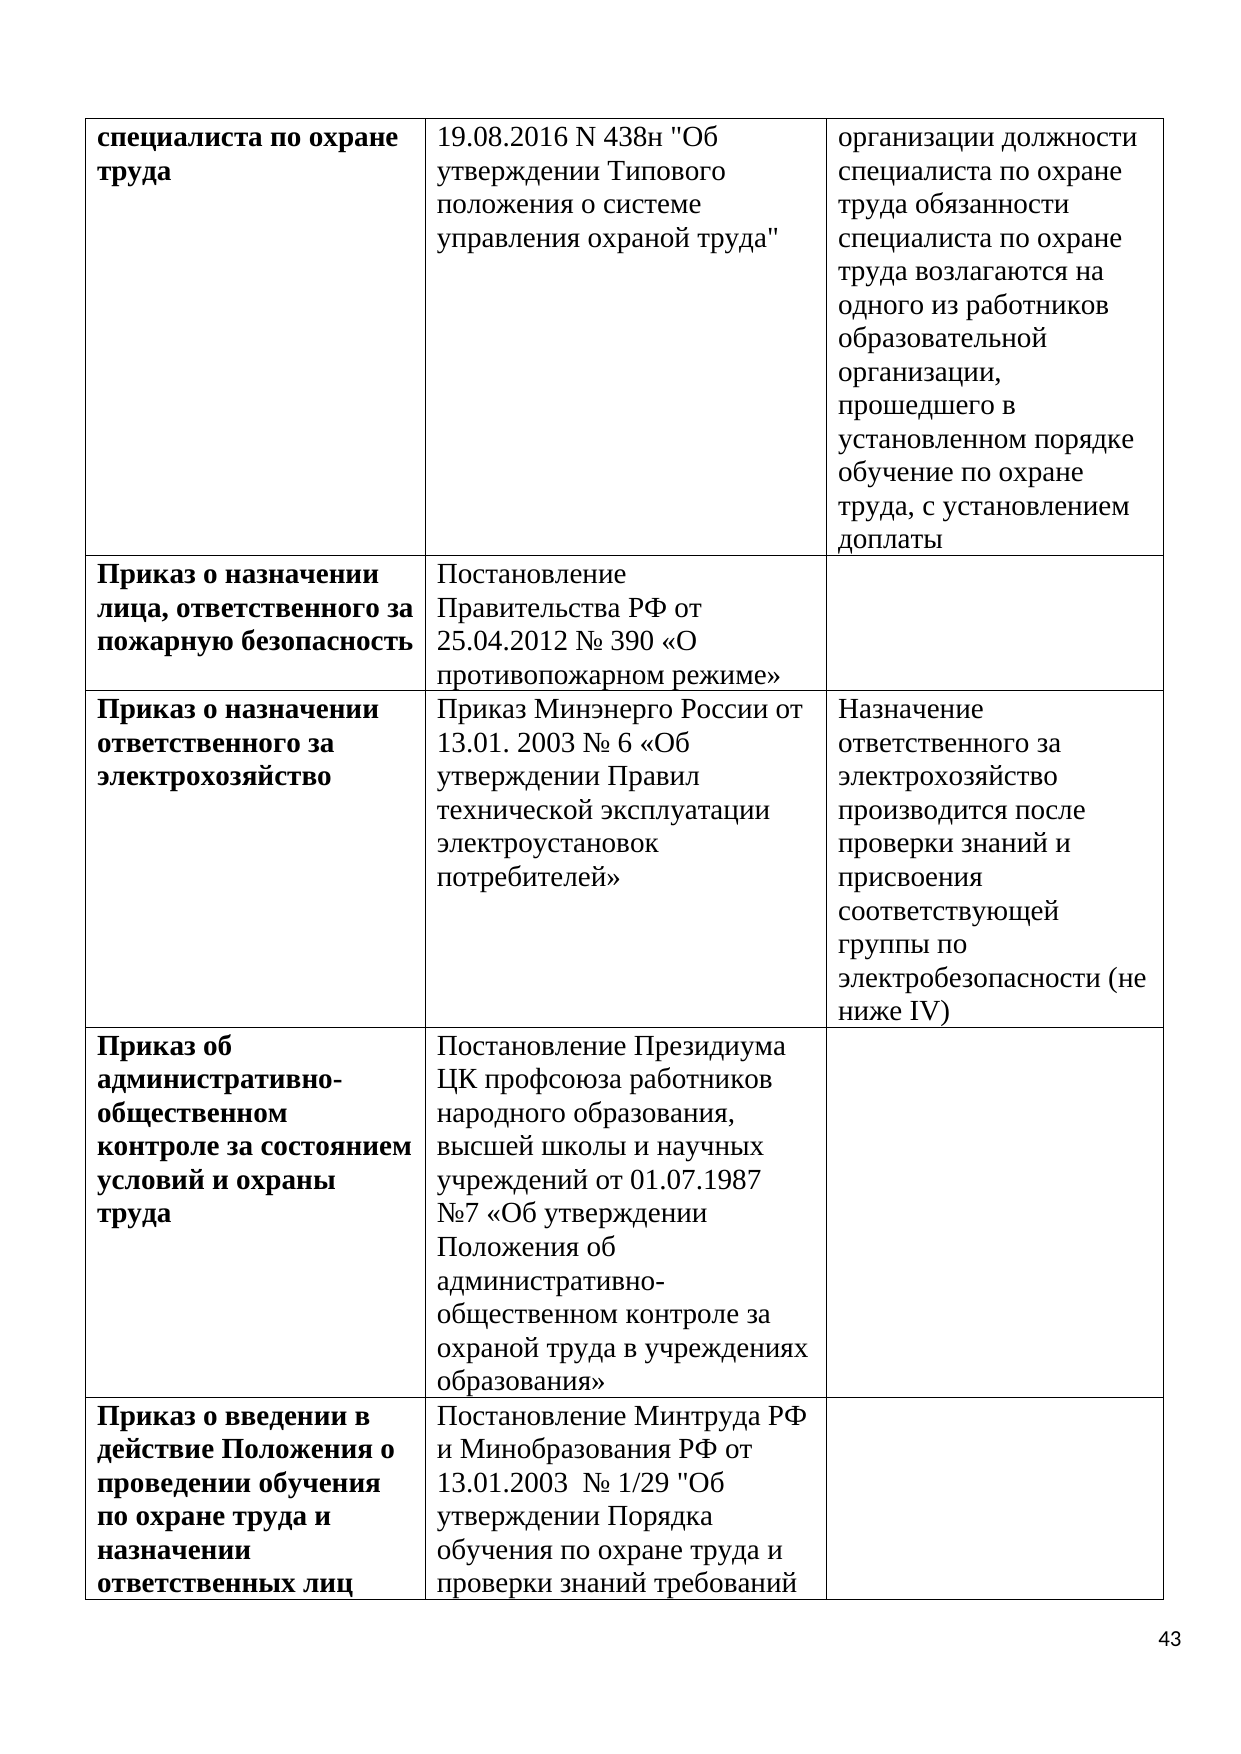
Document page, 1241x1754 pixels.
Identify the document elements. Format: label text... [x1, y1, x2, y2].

table_cell Приказ о назначении лица, ответственного за пожарную безопасность [86, 556, 425, 690]
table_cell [86, 1398, 425, 1599]
table_cell Назначение ответственного за электрохозяйство производится после проверки знаний и присвоения соответствующей группы по электробезопасности (не ниже IV) [827, 691, 1163, 1027]
table_cell [827, 556, 1163, 690]
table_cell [426, 119, 826, 555]
table_cell [827, 1028, 1163, 1397]
table_cell Приказ об административно-общественном контроле за состоянием условий и охраны труда [86, 1028, 425, 1397]
table_cell Приказ Минэнерго России от 13.01. 2003 № 6 «Об утверждении Правил технической эксплуатации электроустановок потребителей» [426, 691, 826, 1027]
table_cell Постановление Президиума ЦК профсоюза работников народного образования, высшей школы и научных учреждений от 01.07.1987 №7 «Об утверждении Положения об административно-общественном контроле за охраной труда в учреждениях образования» [426, 1028, 826, 1397]
table_cell [827, 1398, 1163, 1599]
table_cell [86, 119, 425, 555]
table_cell Постановление Правительства РФ от 25.04.2012 № 390 «О противопожарном режиме» [426, 556, 826, 690]
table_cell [426, 1398, 826, 1599]
table_cell Приказ о назначении ответственного за электрохозяйство [86, 691, 425, 1027]
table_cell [827, 119, 1163, 555]
